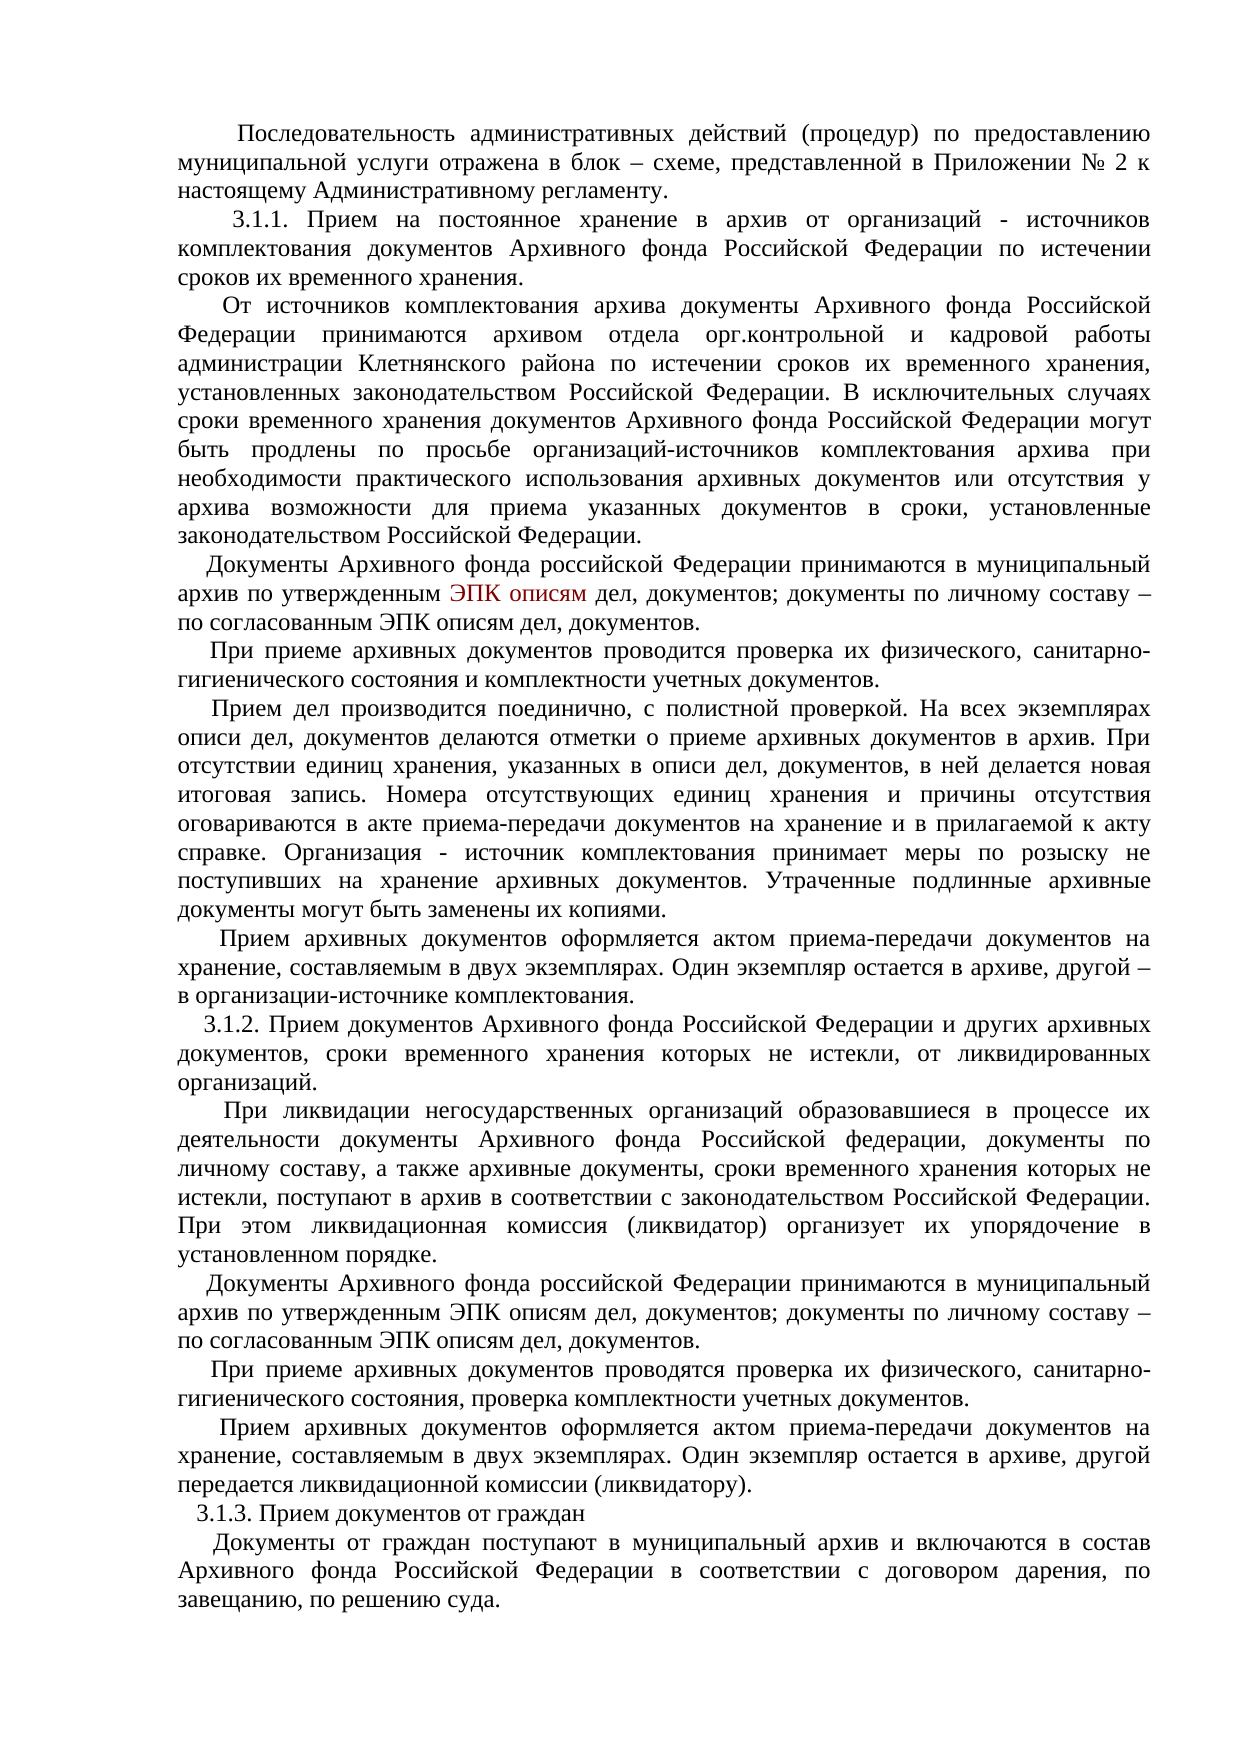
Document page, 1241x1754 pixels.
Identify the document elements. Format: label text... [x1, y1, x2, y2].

text Последовательность административных действий (процедур) по предоставлению муниципальной услуги отражена в блок – схеме, представленной в Приложении № 2 к настоящему Административному регламенту. [177, 118, 1152, 204]
text При приеме архивных документов проводится проверка их физического, санитарно-гигиенического состояния и комплектности учетных документов. [177, 636, 1152, 693]
text При приеме архивных документов проводятся проверка их физического, санитарно-гигиенического состояния, проверка комплектности учетных документов. [177, 1354, 1152, 1412]
text Документы Архивного фонда российской Федерации принимаются в муниципальный архив по утвержденным ЭПК описям дел, документов; документы по личному составу – по согласованным ЭПК описям дел, документов. [177, 549, 1152, 636]
text Документы от граждан поступают в муниципальный архив и включаются в состав Архивного фонда Российской Федерации в соответствии с договором дарения, по завещанию, по решению суда. [177, 1527, 1152, 1613]
text 3.1.1. Прием на постоянное хранение в архив от организаций - источников комплектования документов Архивного фонда Российской Федерации по истечении сроков их временного хранения. [177, 204, 1152, 291]
text Прием архивных документов оформляется актом приема-передачи документов на хранение, составляемым в двух экземплярах. Один экземпляр остается в архиве, другой – в организации-источнике комплектования. [177, 923, 1152, 1009]
text При ликвидации негосударственных организаций образовавшиеся в процессе их деятельности документы Архивного фонда Российской федерации, документы по личному составу, а также архивные документы, сроки временного хранения которых не истекли, поступают в архив в соответствии с законодательством Российской Федерации. При этом ликвидационная комиссия (ликвидатор) организует их упорядочение в установленном порядке. [177, 1096, 1152, 1268]
text Документы Архивного фонда российской Федерации принимаются в муниципальный архив по утвержденным ЭПК описям дел, документов; документы по личному составу – по согласованным ЭПК описям дел, документов. [177, 1268, 1152, 1354]
text 3.1.3. Прием документов от граждан [177, 1498, 1152, 1527]
text От источников комплектования архива документы Архивного фонда Российской Федерации принимаются архивом отдела орг.контрольной и кадровой работы администрации Клетнянского района по истечении сроков их временного хранения, установленных законодательством Российской Федерации. В исключительных случаях сроки временного хранения документов Архивного фонда Российской Федерации могут быть продлены по просьбе организаций-источников комплектования архива при необходимости практического использования архивных документов или отсутствия у архива возможности для приема указанных документов в сроки, установленные законодательством Российской Федерации. [177, 291, 1152, 549]
text 3.1.2. Прием документов Архивного фонда Российской Федерации и других архивных документов, сроки временного хранения которых не истекли, от ликвидированных организаций. [177, 1009, 1152, 1096]
text Прием дел производится поединично, с полистной проверкой. На всех экземплярах описи дел, документов делаются отметки о приеме архивных документов в архив. При отсутствии единиц хранения, указанных в описи дел, документов, в ней делается новая итоговая запись. Номера отсутствующих единиц хранения и причины отсутствия оговариваются в акте приема-передачи документов на хранение и в прилагаемой к акту справке. Организация - источник комплектования принимает меры по розыску не поступивших на хранение архивных документов. Утраченные подлинные архивные документы могут быть заменены их копиями. [177, 693, 1152, 923]
text Прием архивных документов оформляется актом приема-передачи документов на хранение, составляемым в двух экземплярах. Один экземпляр остается в архиве, другой передается ликвидационной комиссии (ликвидатору). [177, 1412, 1152, 1498]
